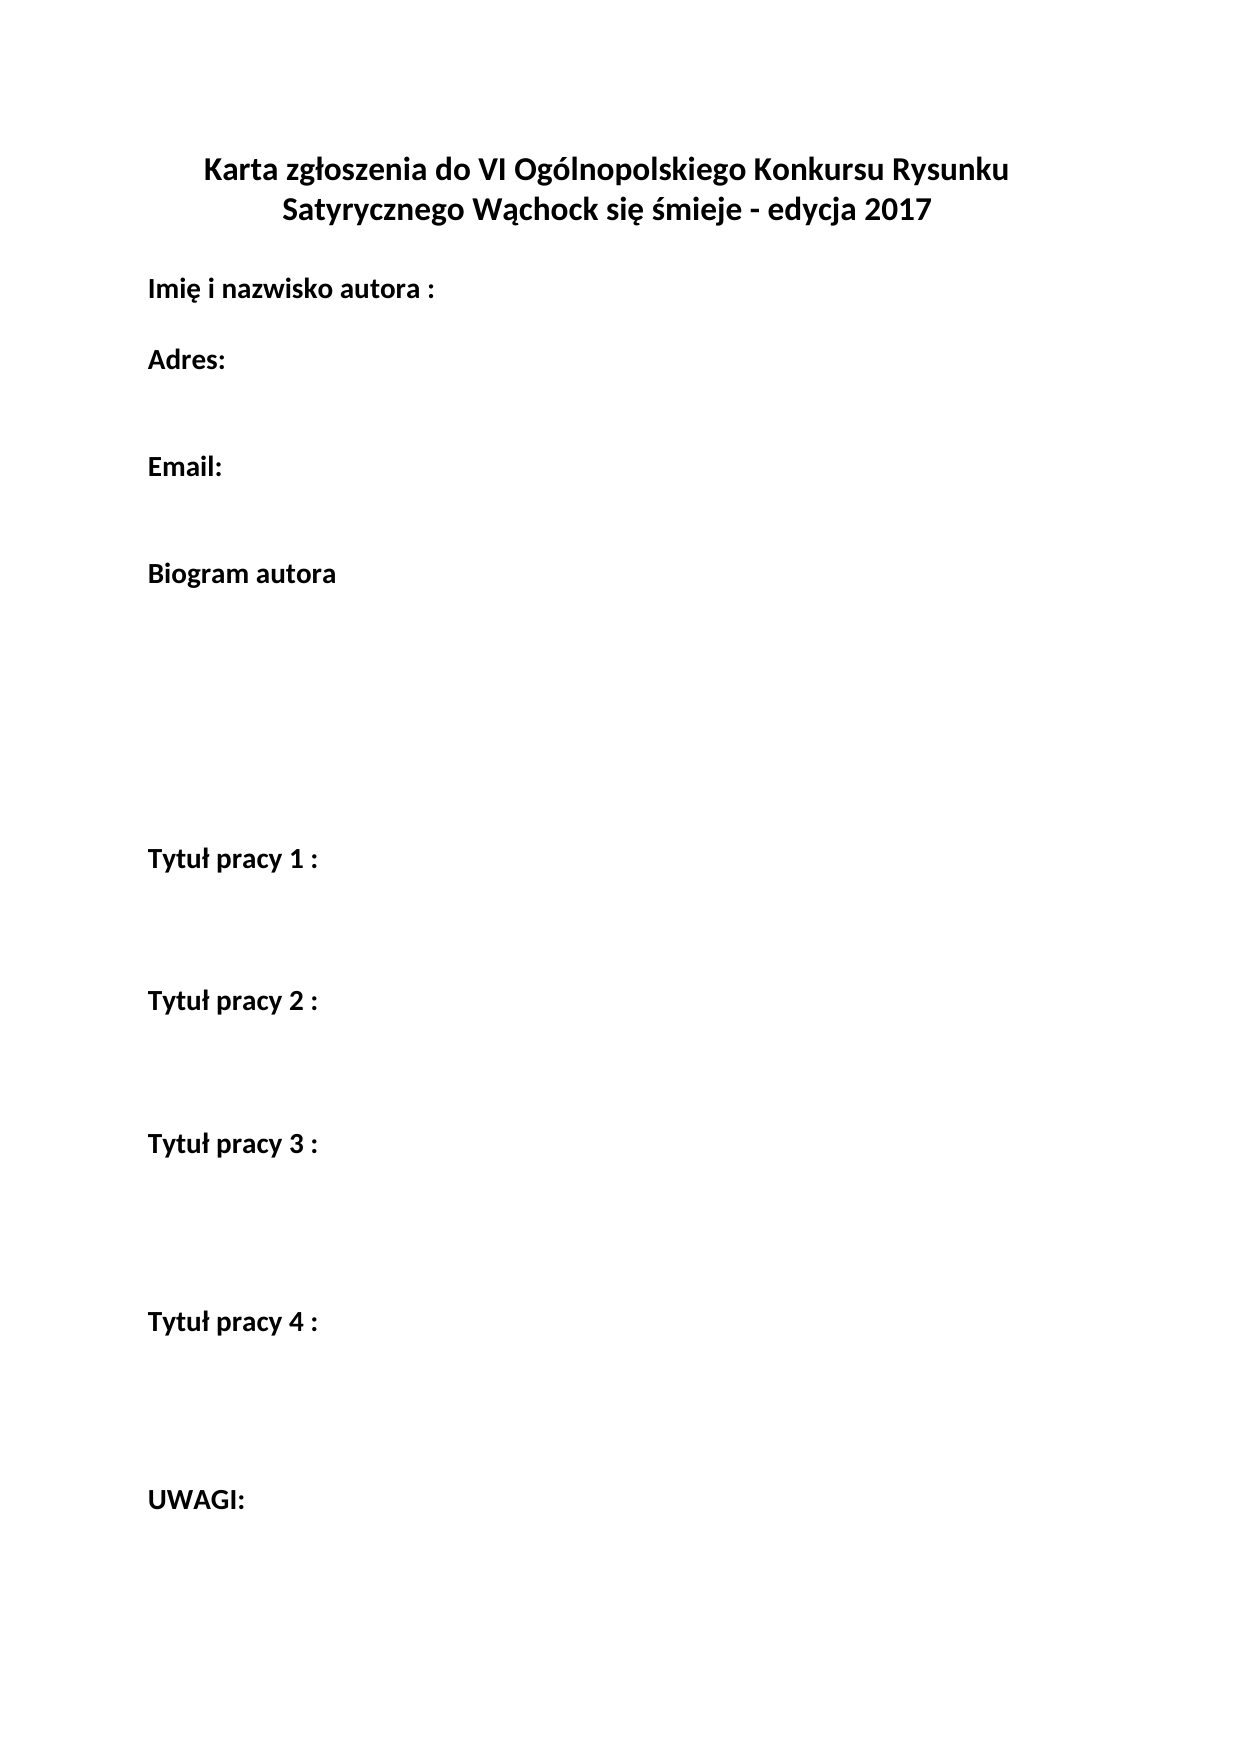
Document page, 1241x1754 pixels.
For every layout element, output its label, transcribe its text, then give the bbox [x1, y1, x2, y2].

table_cell Tytuł pracy 1 : Tytuł pracy 2 : Tytuł pracy 3 : Tytuł pracy 4 : [136, 840, 1078, 1481]
table_header Karta zgłoszenia do VI Ogólnopolskiego Konkursu Rysunku Satyrycznego Wąchock się śmieje - edycja 2017 Imię i nazwisko autora : Adres: Email: [136, 148, 1078, 555]
table_cell UWAGI: [136, 1481, 1078, 1552]
table_cell Biogram autora [136, 555, 1078, 840]
